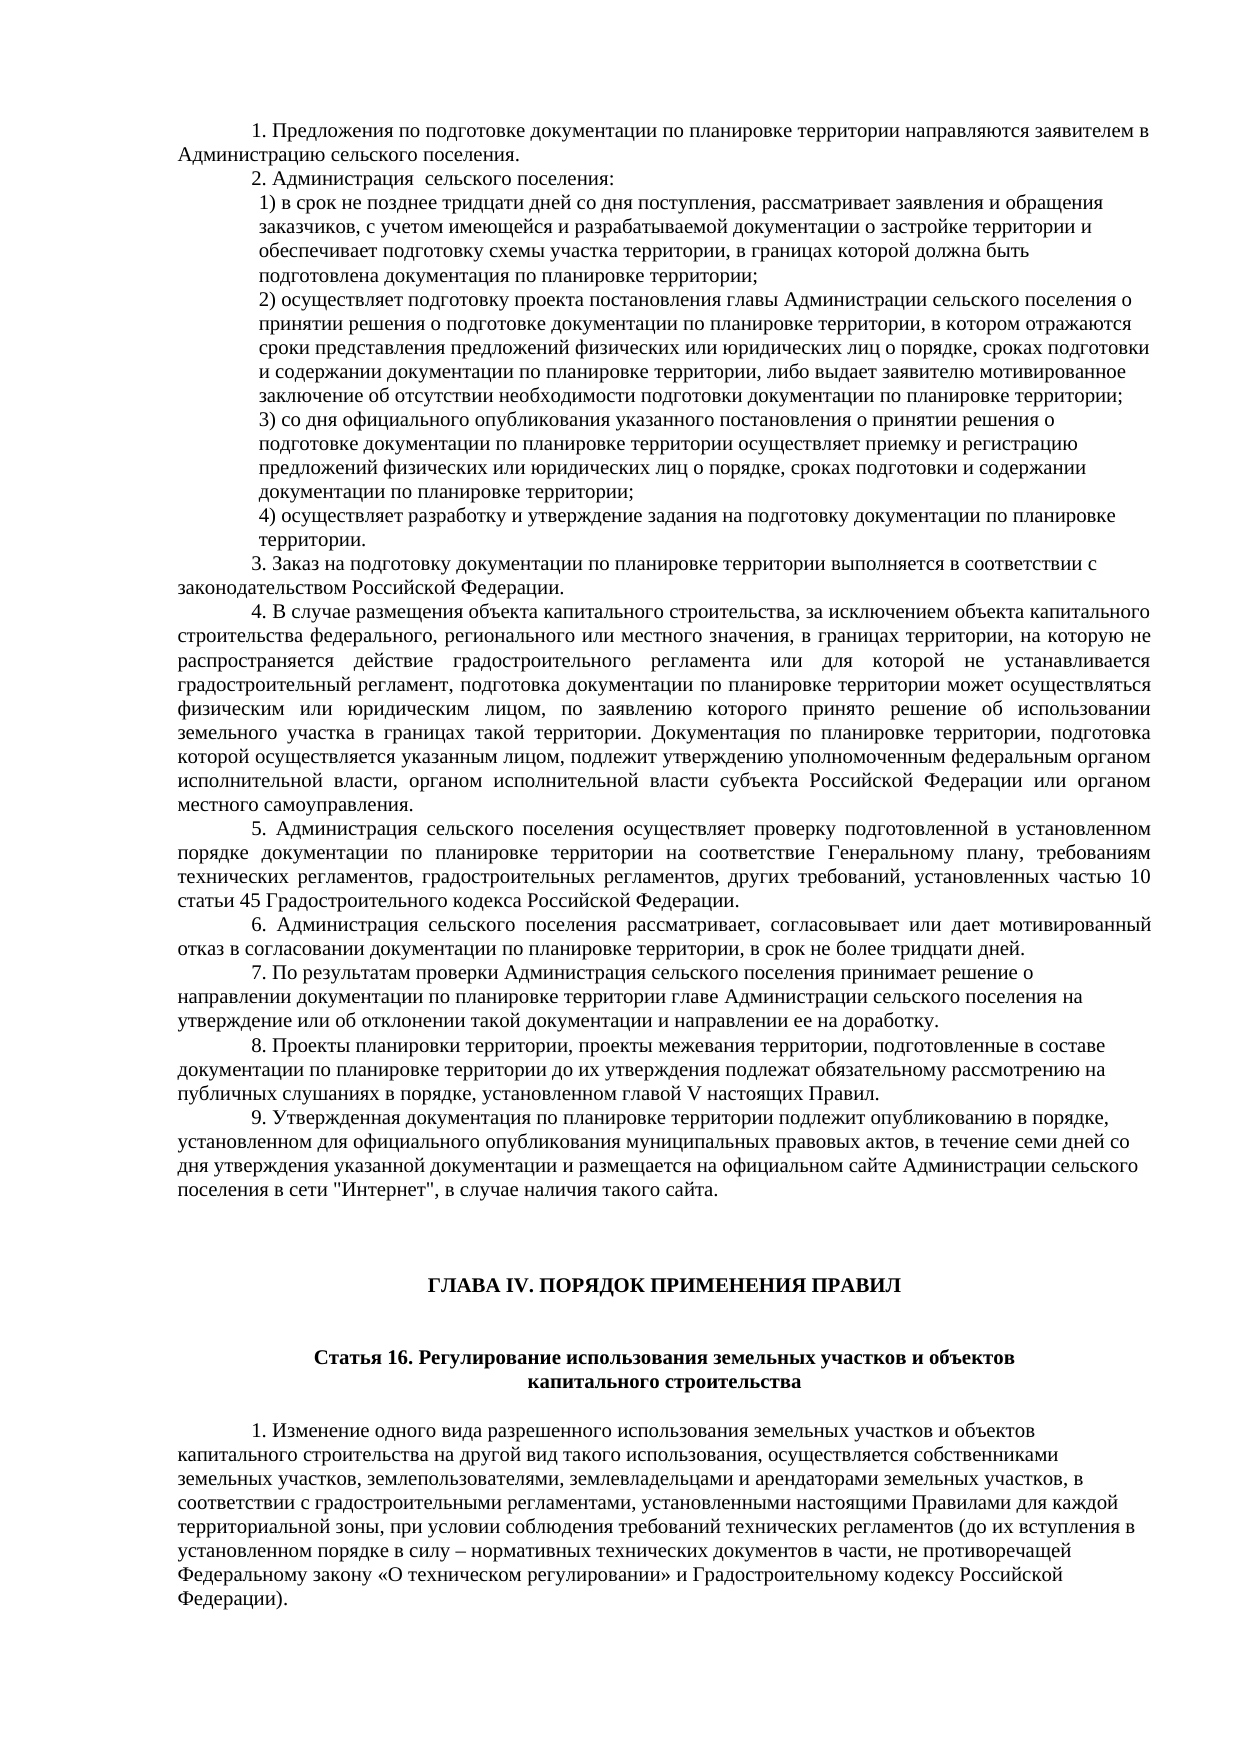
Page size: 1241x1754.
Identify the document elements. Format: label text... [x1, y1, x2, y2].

text 4) осуществляет разработку и утверждение задания на подготовку документации по планировке территории. [258, 503, 1152, 551]
text 2) осуществляет подготовку проекта постановления главы Администрации сельского поселения о принятии решения о подготовке документации по планировке территории, в котором отражаются сроки представления предложений физических или юридических лиц о порядке, сроках подготовки и содержании документации по планировке территории, либо выдает заявителю мотивированное заключение об отсутствии необходимости подготовки документации по планировке территории; [258, 287, 1152, 407]
text 5. Администрация сельского поселения осуществляет проверку подготовленной в установленном порядке документации по планировке территории на соответствие Генеральному плану, требованиям технических регламентов, градостроительных регламентов, других требований, установленных частью 10 статьи 45 Градостроительного кодекса Российской Федерации. [177, 816, 1152, 912]
text 8. Проекты планировки территории, проекты межевания территории, подготовленные в составе документации по планировке территории до их утверждения подлежат обязательному рассмотрению на публичных слушаниях в порядке, установленном главой V настоящих Правил. [177, 1032, 1152, 1105]
text 1. Изменение одного вида разрешенного использования земельных участков и объектов капитального строительства на другой вид такого использования, осуществляется собственниками земельных участков, землепользователями, землевладельцами и арендаторами земельных участков, в соответствии с градостроительными регламентами, установленными настоящими Правилами для каждой территориальной зоны, при условии соблюдения требований технических регламентов (до их вступления в установленном порядке в силу – нормативных технических документов в части, не противоречащей Федеральному закону «О техническом регулировании» и Градостроительному кодексу Российской Федерации). [177, 1417, 1152, 1610]
text 3. Заказ на подготовку документации по планировке территории выполняется в соответствии с законодательством Российской Федерации. [177, 551, 1152, 599]
text ГЛАВА IV. ПОРЯДОК ПРИМЕНЕНИЯ ПРАВИЛ [177, 1273, 1152, 1297]
text 2. Администрация сельского поселения: [177, 166, 1152, 190]
text 6. Администрация сельского поселения рассматривает, согласовывает или дает мотивированный отказ в согласовании документации по планировке территории, в срок не более тридцати дней. [177, 912, 1152, 960]
subtitle капитального строительства [177, 1369, 1152, 1393]
text 9. Утвержденная документация по планировке территории подлежит опубликованию в порядке, установленном для официального опубликования муниципальных правовых актов, в течение семи дней со дня утверждения указанной документации и размещается на официальном сайте Администрации сельского поселения в сети "Интернет", в случае наличия такого сайта. [177, 1105, 1152, 1201]
text 7. По результатам проверки Администрация сельского поселения принимает решение о направлении документации по планировке территории главе Администрации сельского поселения на утверждение или об отклонении такой документации и направлении ее на доработку. [177, 960, 1152, 1032]
text 4. В случае размещения объекта капитального строительства, за исключением объекта капитального строительства федерального, регионального или местного значения, в границах территории, на которую не распространяется действие градостроительного регламента или для которой не устанавливается градостроительный регламент, подготовка документации по планировке территории может осуществляться физическим или юридическим лицом, по заявлению которого принято решение об использовании земельного участка в границах такой территории. Документация по планировке территории, подготовка которой осуществляется указанным лицом, подлежит утверждению уполномоченным федеральным органом исполнительной власти, органом исполнительной власти субъекта Российской Федерации или органом местного самоуправления. [177, 599, 1152, 816]
subtitle Статья 16. Регулирование использования земельных участков и объектов [177, 1345, 1152, 1369]
text 1) в срок не позднее тридцати дней со дня поступления, рассматривает заявления и обращения заказчиков, с учетом имеющейся и разрабатываемой документации о застройке территории и обеспечивает подготовку схемы участка территории, в границах которой должна быть подготовлена документация по планировке территории; [258, 190, 1152, 287]
text 1. Предложения по подготовке документации по планировке территории направляются заявителем в Администрацию сельского поселения. [177, 118, 1152, 166]
text 3) со дня официального опубликования указанного постановления о принятии решения о подготовке документации по планировке территории осуществляет приемку и регистрацию предложений физических или юридических лиц о порядке, сроках подготовки и содержании документации по планировке территории; [258, 407, 1152, 503]
